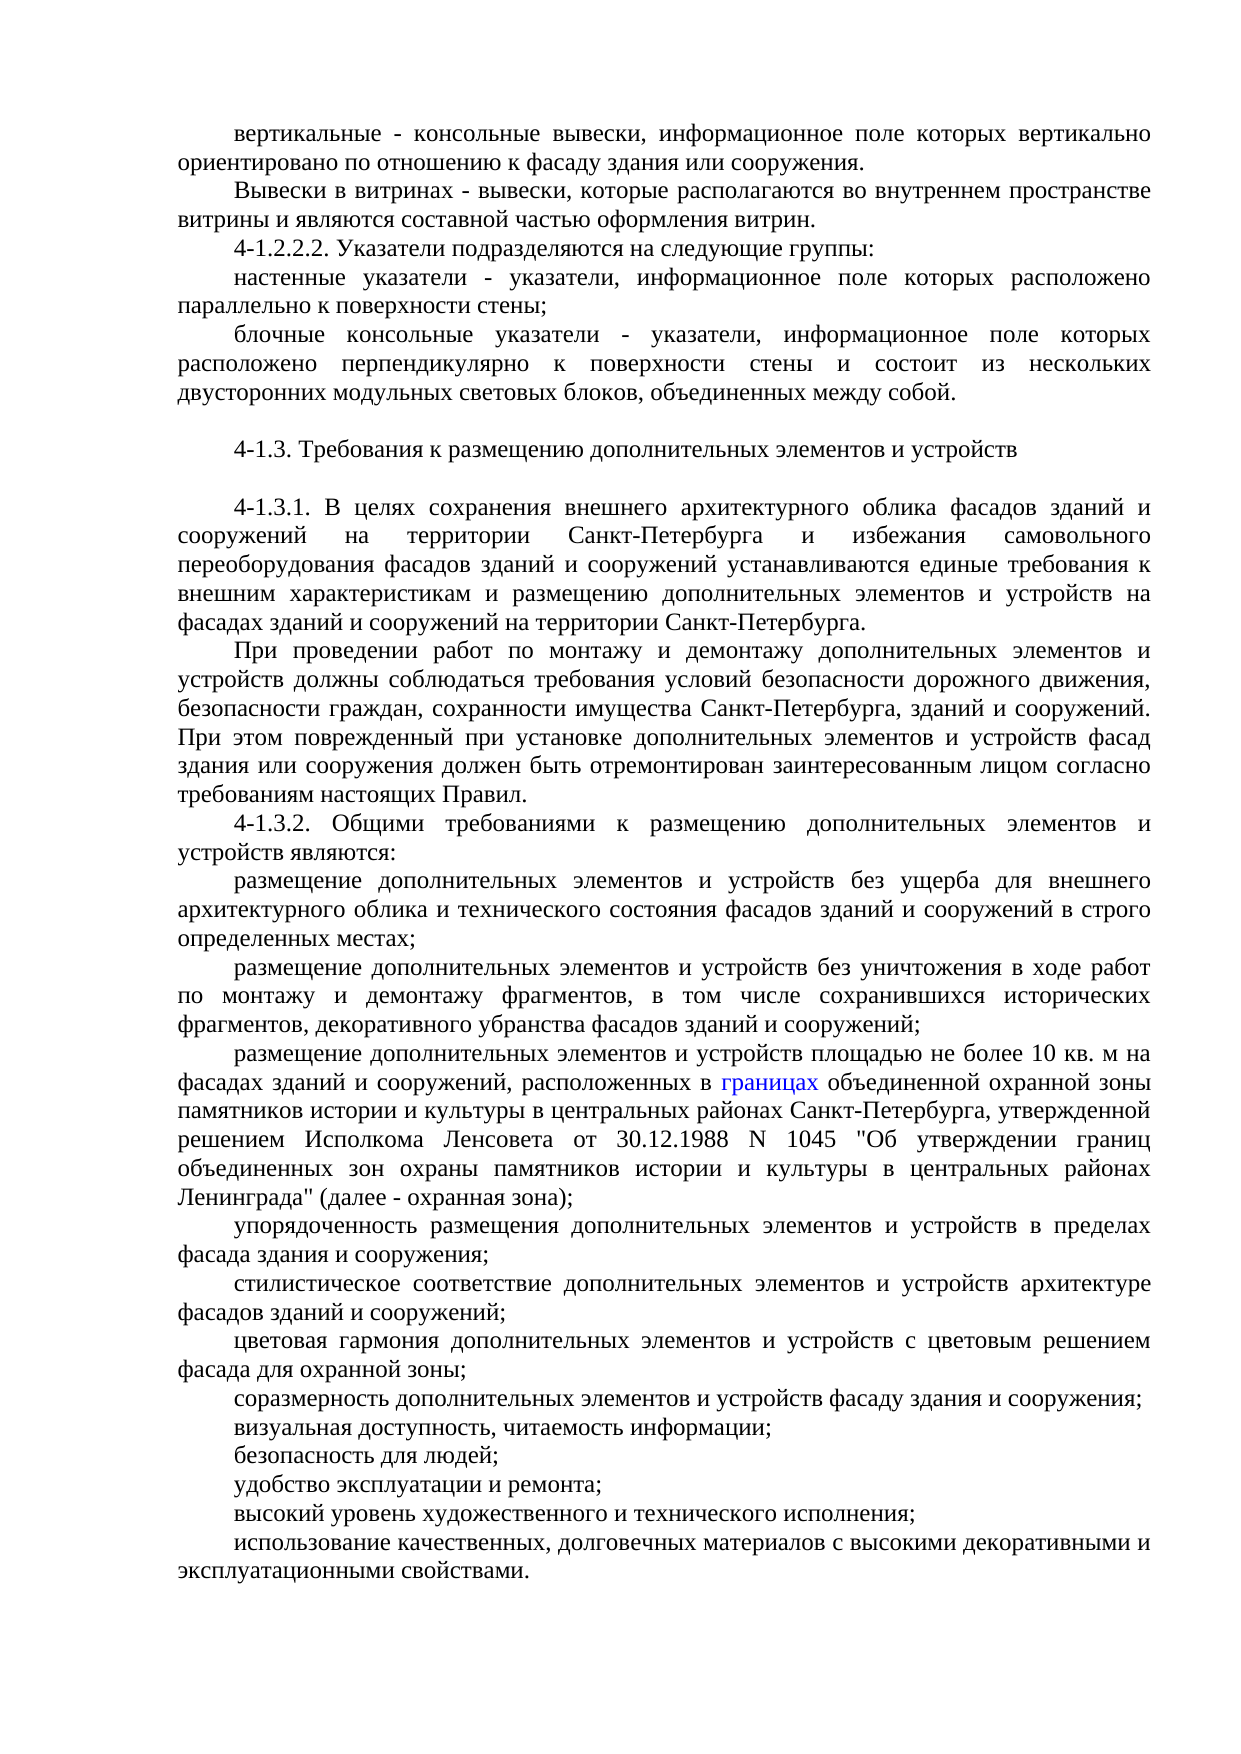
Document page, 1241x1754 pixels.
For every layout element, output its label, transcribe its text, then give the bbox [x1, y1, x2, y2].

text 4-1.3.2. Общими требованиями к размещению дополнительных элементов и устройств являются: [177, 808, 1152, 866]
text При проведении работ по монтажу и демонтажу дополнительных элементов и устройств должны соблюдаться требования условий безопасности дорожного движения, безопасности граждан, сохранности имущества Санкт-Петербурга, зданий и сооружений. При этом поврежденный при установке дополнительных элементов и устройств фасад здания или сооружения должен быть отремонтирован заинтересованным лицом согласно требованиям настоящих Правил. [177, 636, 1152, 808]
text стилистическое соответствие дополнительных элементов и устройств архитектуре фасадов зданий и сооружений; [177, 1268, 1152, 1326]
text упорядоченность размещения дополнительных элементов и устройств в пределах фасада здания и сооружения; [177, 1211, 1152, 1268]
text вертикальные - консольные вывески, информационное поле которых вертикально ориентировано по отношению к фасаду здания или сооружения. [177, 118, 1152, 176]
text безопасность для людей; [177, 1441, 1152, 1469]
text 4-1.3.1. В целях сохранения внешнего архитектурного облика фасадов зданий и сооружений на территории Санкт-Петербурга и избежания самовольного переоборудования фасадов зданий и сооружений устанавливаются единые требования к внешним характеристикам и размещению дополнительных элементов и устройств на фасадах зданий и сооружений на территории Санкт-Петербурга. [177, 492, 1152, 636]
text 4-1.2.2.2. Указатели подразделяются на следующие группы: [177, 233, 1152, 262]
text высокий уровень художественного и технического исполнения; [177, 1498, 1152, 1527]
text цветовая гармония дополнительных элементов и устройств с цветовым решением фасада для охранной зоны; [177, 1326, 1152, 1383]
text 4-1.3. Требования к размещению дополнительных элементов и устройств [177, 434, 1152, 463]
text визуальная доступность, читаемость информации; [177, 1412, 1152, 1441]
text использование качественных, долговечных материалов с высокими декоративными и эксплуатационными свойствами. [177, 1527, 1152, 1584]
text соразмерность дополнительных элементов и устройств фасаду здания и сооружения; [177, 1383, 1152, 1412]
text размещение дополнительных элементов и устройств площадью не более 10 кв. м на фасадах зданий и сооружений, расположенных в границах объединенной охранной зоны памятников истории и культуры в центральных районах Санкт-Петербурга, утвержденной решением Исполкома Ленсовета от 30.12.1988 N 1045 "Об утверждении границ объединенных зон охраны памятников истории и культуры в центральных районах Ленинграда" (далее - охранная зона); [177, 1038, 1152, 1211]
text блочные консольные указатели - указатели, информационное поле которых расположено перпендикулярно к поверхности стены и состоит из нескольких двусторонних модульных световых блоков, объединенных между собой. [177, 319, 1152, 406]
text размещение дополнительных элементов и устройств без уничтожения в ходе работ по монтажу и демонтажу фрагментов, в том числе сохранившихся исторических фрагментов, декоративного убранства фасадов зданий и сооружений; [177, 952, 1152, 1038]
text удобство эксплуатации и ремонта; [177, 1469, 1152, 1498]
text настенные указатели - указатели, информационное поле которых расположено параллельно к поверхности стены; [177, 262, 1152, 319]
text Вывески в витринах - вывески, которые располагаются во внутреннем пространстве витрины и являются составной частью оформления витрин. [177, 176, 1152, 233]
text размещение дополнительных элементов и устройств без ущерба для внешнего архитектурного облика и технического состояния фасадов зданий и сооружений в строго определенных местах; [177, 866, 1152, 952]
